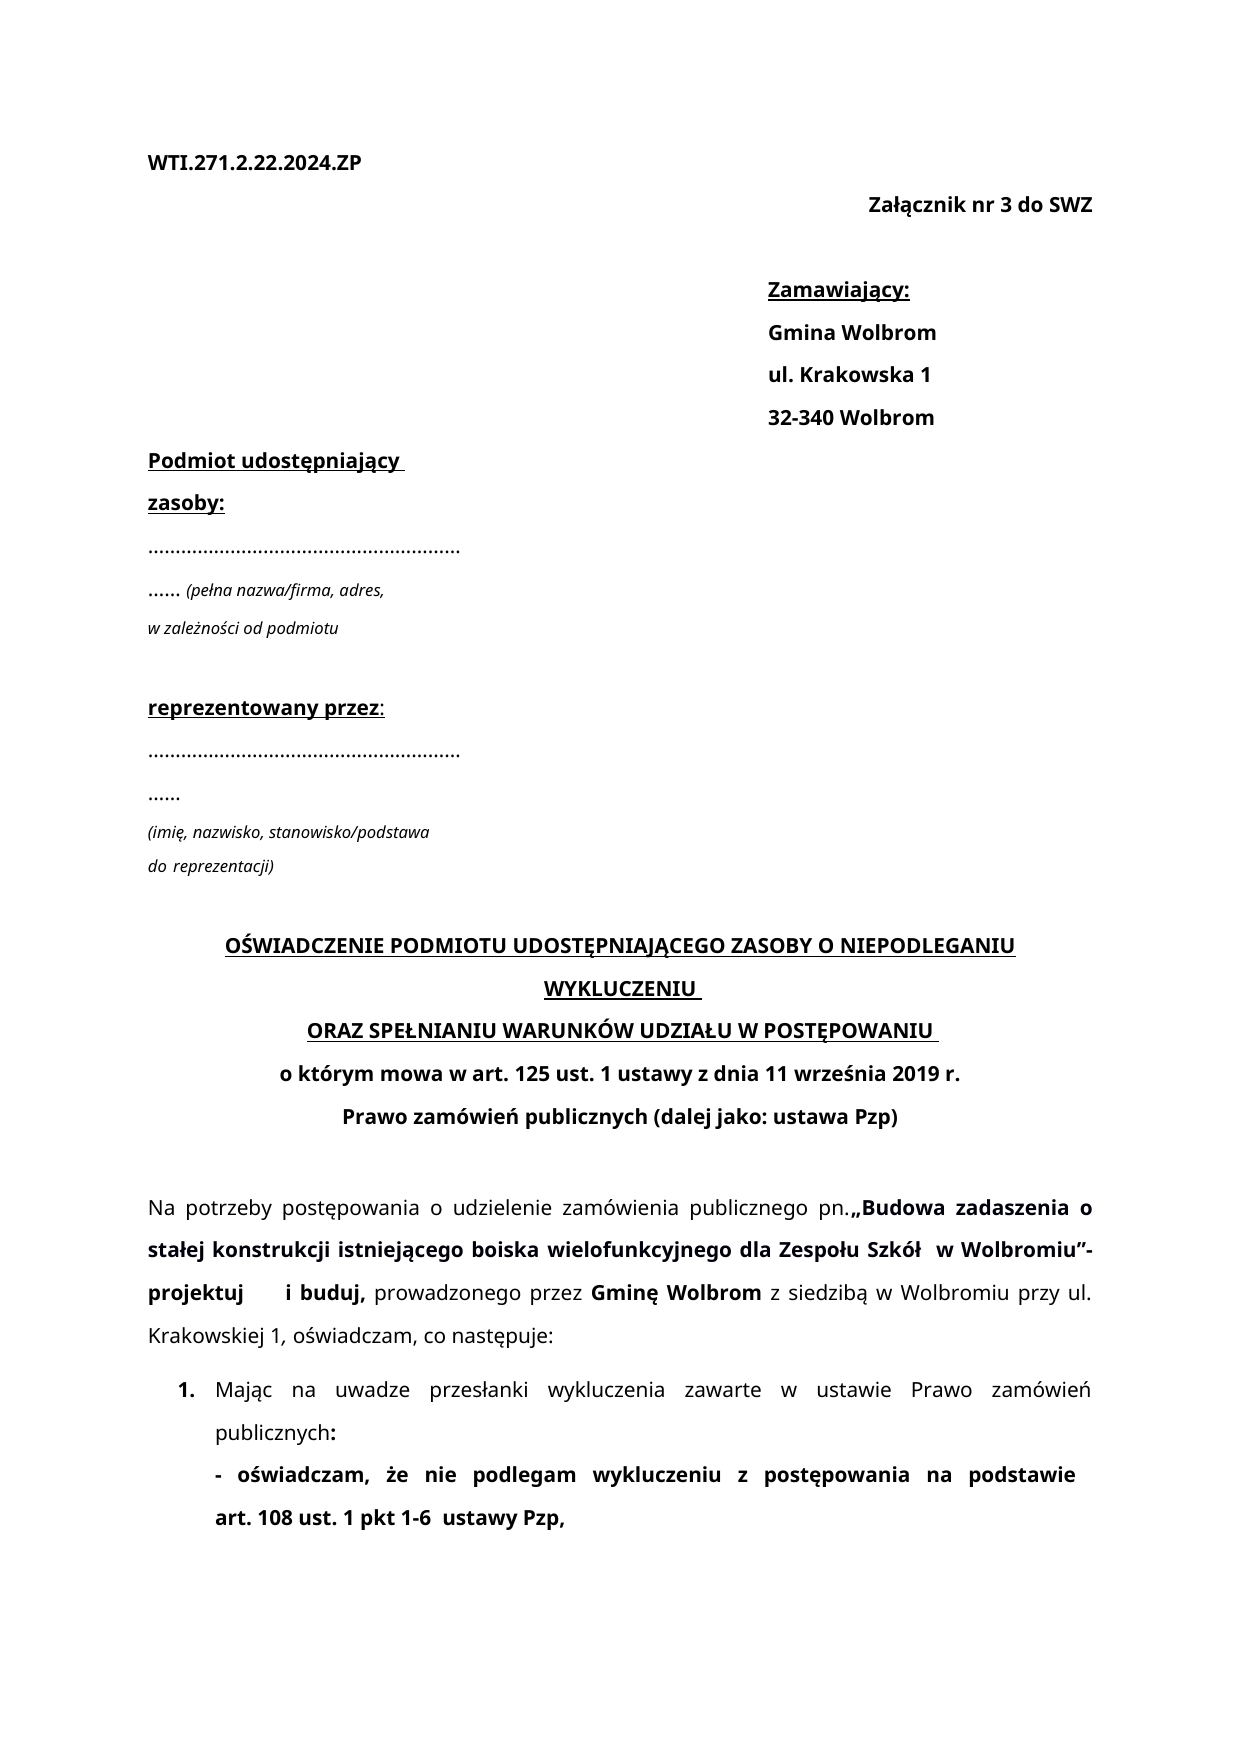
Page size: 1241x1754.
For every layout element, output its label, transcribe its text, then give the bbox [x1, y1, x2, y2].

text OŚWIADCZENIE PODMIOTU UDOSTĘPNIAJĄCEGO ZASOBY O NIEPODLEGANIU WYKLUCZENIU [148, 931, 1093, 1002]
text Gmina Wolbrom [768, 318, 1093, 346]
text o którym mowa w art. 125 ust. 1 ustawy z dnia 11 września 2019 r. [148, 1059, 1093, 1088]
text Na potrzeby postępowania o udzielenie zamówienia publicznego pn.„Budowa zadaszenia o stałej konstrukcji istniejącego boiska wielofunkcyjnego dla Zespołu Szkół w Wolbromiu”- projektuj i buduj, prowadzonego przez Gminę Wolbrom z siedzibą w Wolbromiu przy ul. Krakowskiej 1, oświadczam, co następuje: [148, 1193, 1093, 1349]
text ul. Krakowska 1 [768, 361, 1093, 389]
text ORAZ SPEŁNIANIU WARUNKÓW UDZIAŁU W POSTĘPOWANIU [148, 1017, 1093, 1045]
text ……………………………………………………… (pełna nazwa/firma, adres, [148, 531, 472, 602]
text - oświadczam, że nie podlegam wykluczeniu z postępowania na podstawie art. 108 ust. 1 pkt 1-6 ustawy Pzp, [215, 1460, 1093, 1531]
text Zamawiający: [694, 275, 1093, 304]
text 32-340 Wolbrom [768, 403, 1093, 432]
text ……………………………………………………… [148, 736, 472, 807]
text Prawo zamówień publicznych (dalej jako: ustawa Pzp) [148, 1102, 1093, 1130]
text Załącznik nr 3 do SWZ [694, 190, 1093, 219]
text w zależności od podmiotu [148, 616, 472, 639]
text reprezentowany przez: [148, 650, 1093, 721]
list Mając na uwadze przesłanki wykluczenia zawarte w ustawie Prawo zamówień publicznych: [177, 1375, 1093, 1446]
text (imię, nazwisko, stanowisko/podstawa do reprezentacji) [148, 821, 472, 877]
text WTI.271.2.22.2024.ZP [148, 148, 1093, 176]
text Podmiot udostępniający zasoby: [148, 446, 472, 517]
